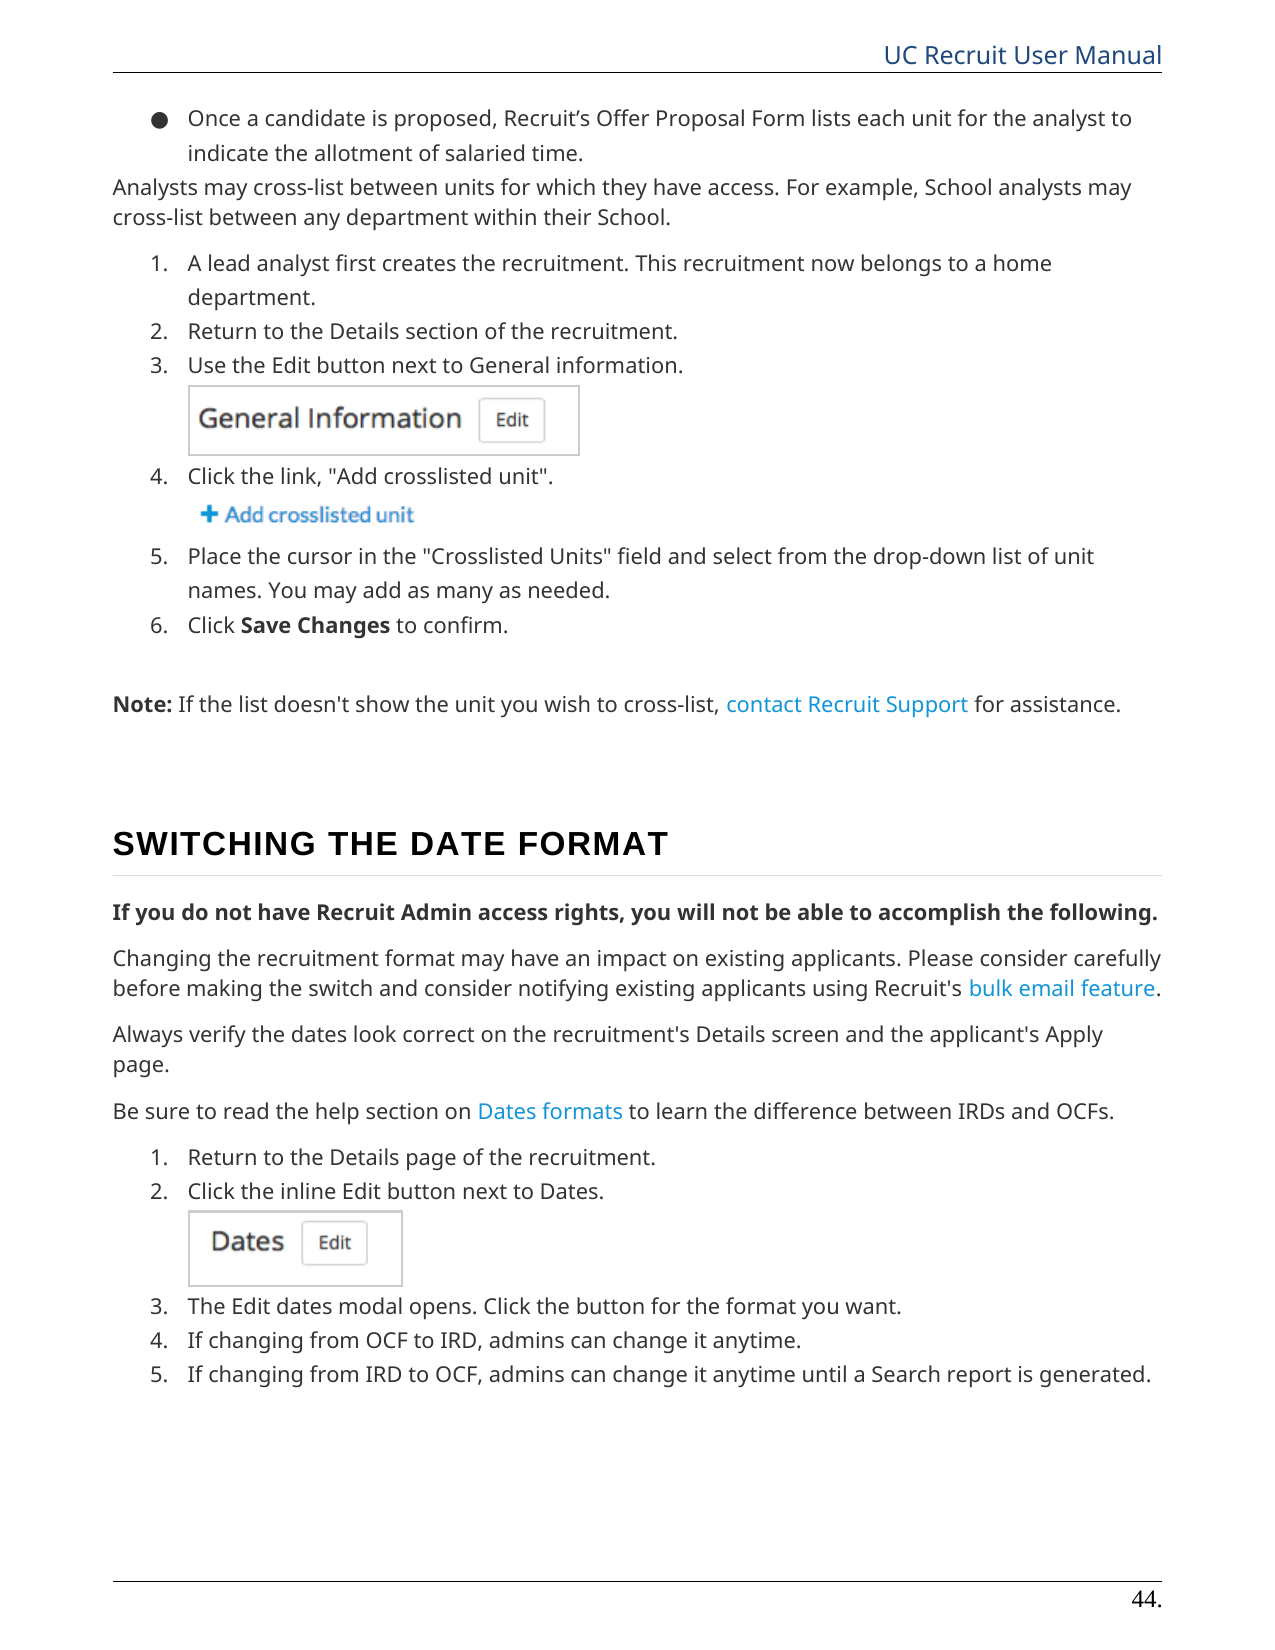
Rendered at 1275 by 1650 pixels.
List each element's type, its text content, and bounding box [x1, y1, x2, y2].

picture [190, 387, 578, 454]
list Click the inline Edit button next to Dates. [150, 1176, 1162, 1287]
list If changing from IRD to OCF, admins can change it anytime until a Search report is generated. [150, 1359, 1162, 1389]
list Once a candidate is proposed, Recruit’s Offer Proposal Form lists each unit for the analyst to indicate the allotment of salaried time. [150, 103, 1162, 167]
subtitle Switching the date format [112, 824, 1162, 876]
text Note: If the list doesn't show the unit you wish to cross-list, contact Recruit Support for assistance. [112, 689, 1162, 719]
picture [190, 1213, 401, 1285]
list If changing from OCF to IRD, admins can change it anytime. [150, 1325, 1162, 1355]
list Click the link, "Add crosslisted unit". [150, 461, 1162, 537]
text If you do not have Recruit Admin access rights, you will not be able to accomplish the following. [112, 897, 1162, 926]
text Analysts may cross-list between units for which they have access. For example, School analysts may cross-list between any department within their School. [112, 172, 1162, 231]
text Always verify the dates look correct on the recruitment's Details screen and the applicant's Apply page. [112, 1019, 1162, 1079]
list Click Save Changes to confirm. [150, 609, 1162, 672]
list Use the Edit button next to General information. [150, 351, 1162, 456]
text Be sure to read the help section on Dates formats to learn the difference between IRDs and OCFs. [112, 1096, 1162, 1125]
list A lead analyst first creates the recruitment. This recruitment now belongs to a home department. [150, 248, 1162, 312]
list Return to the Details page of the recruitment. [150, 1142, 1162, 1172]
list Return to the Details section of the recruitment. [150, 316, 1162, 346]
text Changing the recruitment format may have an impact on existing applicants. Please consider carefully before making the switch and consider notifying existing applicants using Recruit's bulk email feature. [112, 943, 1162, 1003]
picture [187, 494, 430, 537]
list Place the cursor in the "Crosslisted Units" field and select from the drop-down list of unit names. You may add as many as needed. [150, 541, 1162, 605]
list The Edit dates modal opens. Click the button for the format you want. [150, 1291, 1162, 1321]
